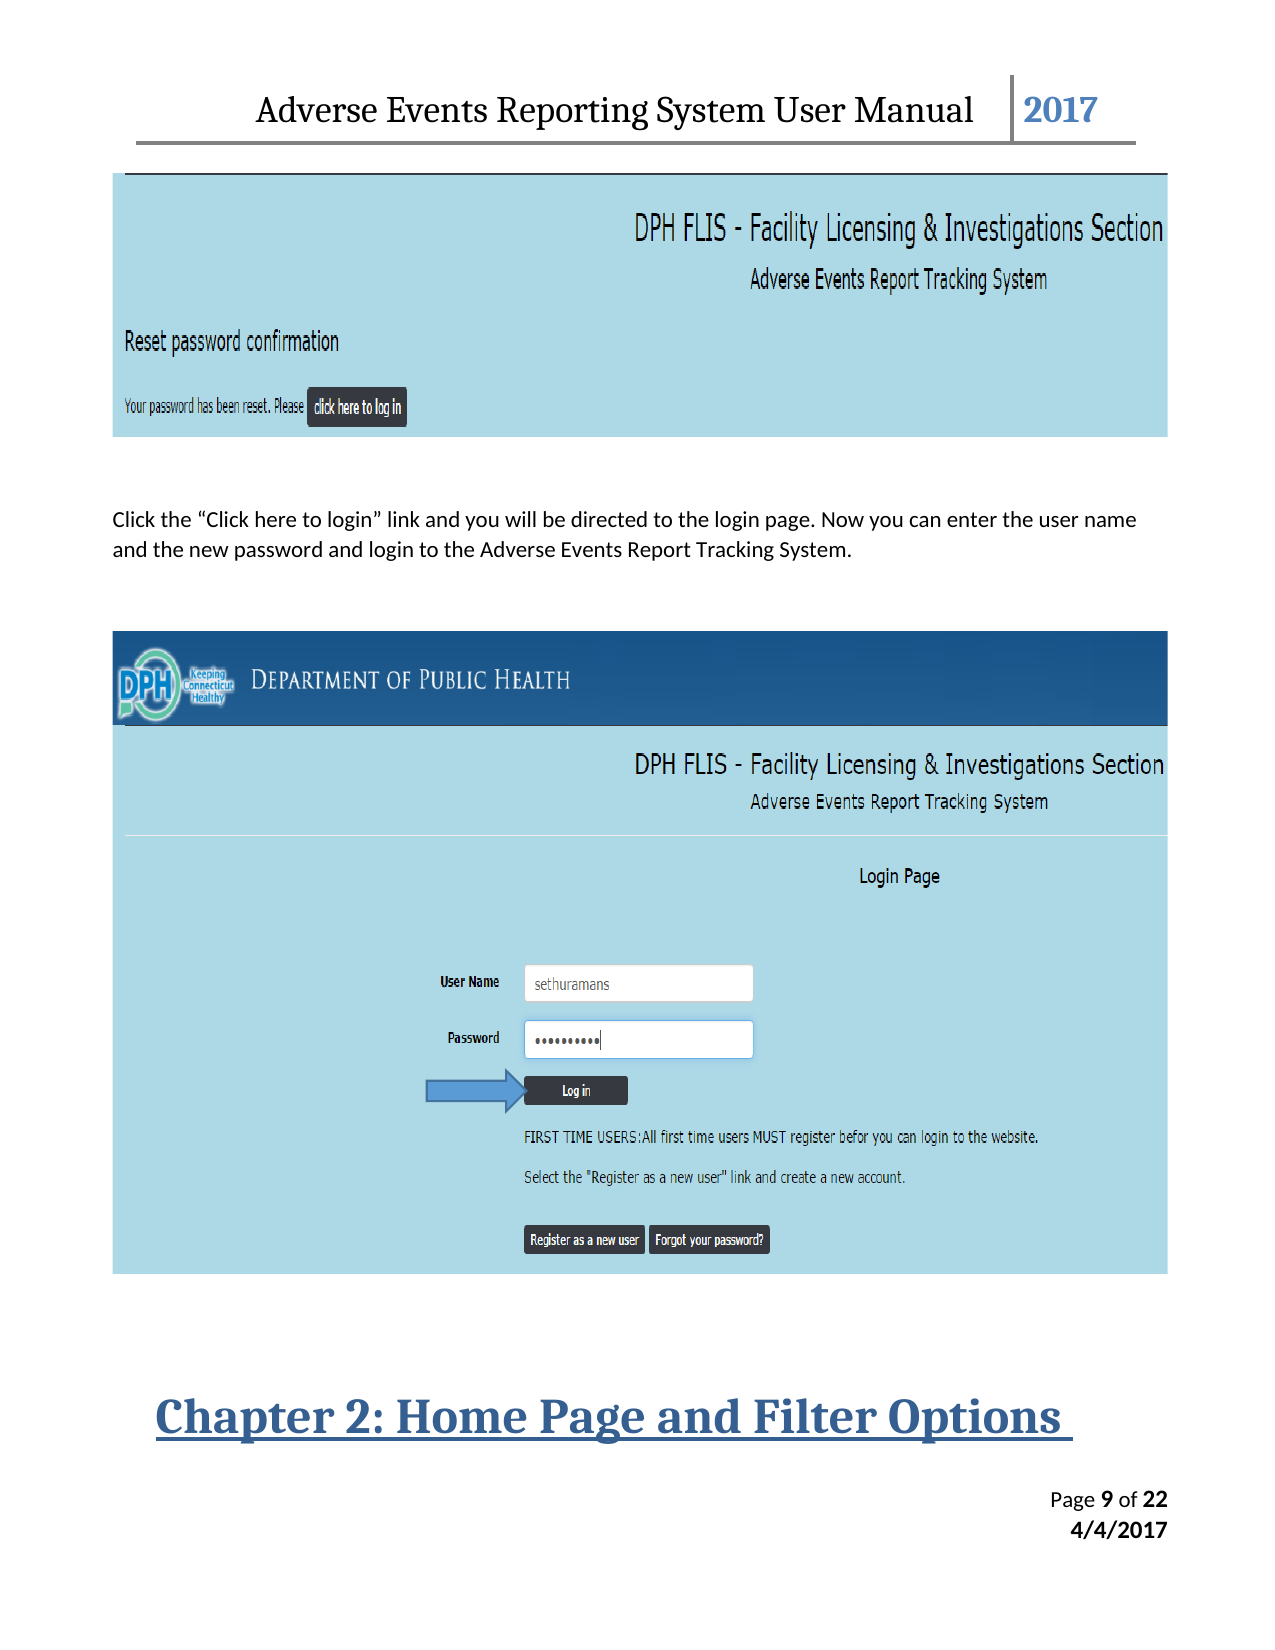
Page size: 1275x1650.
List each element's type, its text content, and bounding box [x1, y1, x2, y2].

picture [112, 631, 1168, 1274]
text Chapter 2: Home Page and Filter Options [112, 1389, 1105, 1446]
text Click the “Click here to login” link and you will be directed to the login page. Now you can enter the user name and the new password and login to the Adverse Events Report Tracking System. [112, 505, 1168, 563]
picture [112, 173, 1168, 437]
